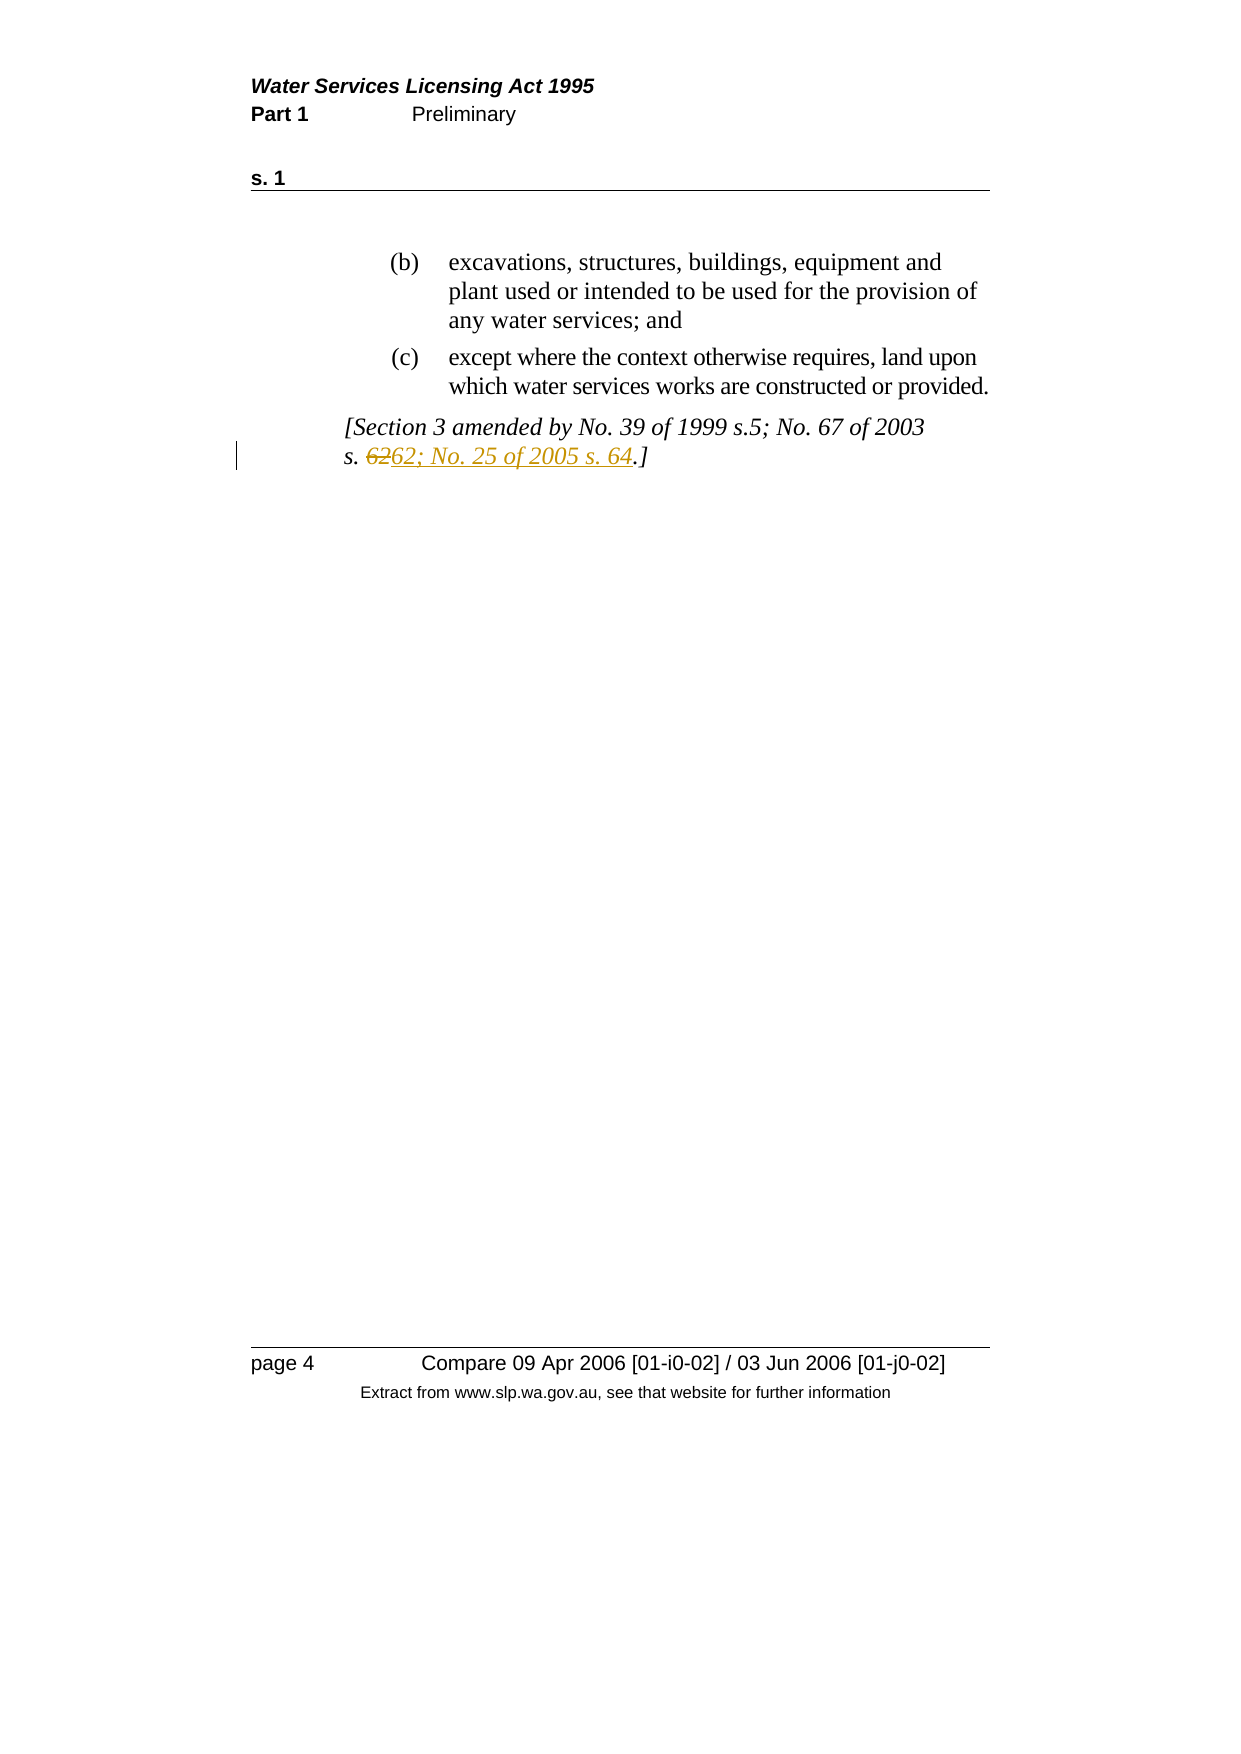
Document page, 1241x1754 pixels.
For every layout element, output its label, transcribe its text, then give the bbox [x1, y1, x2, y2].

text [Section 3 amended by No. 39 of 1999 s.5; No. 67 of 2003 s. .] [251, 412, 990, 469]
text (c) except where the context otherwise requires, land upon which water services works are constructed or provided. [251, 342, 990, 399]
text (b) excavations, structures, buildings, equipment and plant used or intended to be used for the provision of any water services; and [251, 247, 990, 334]
